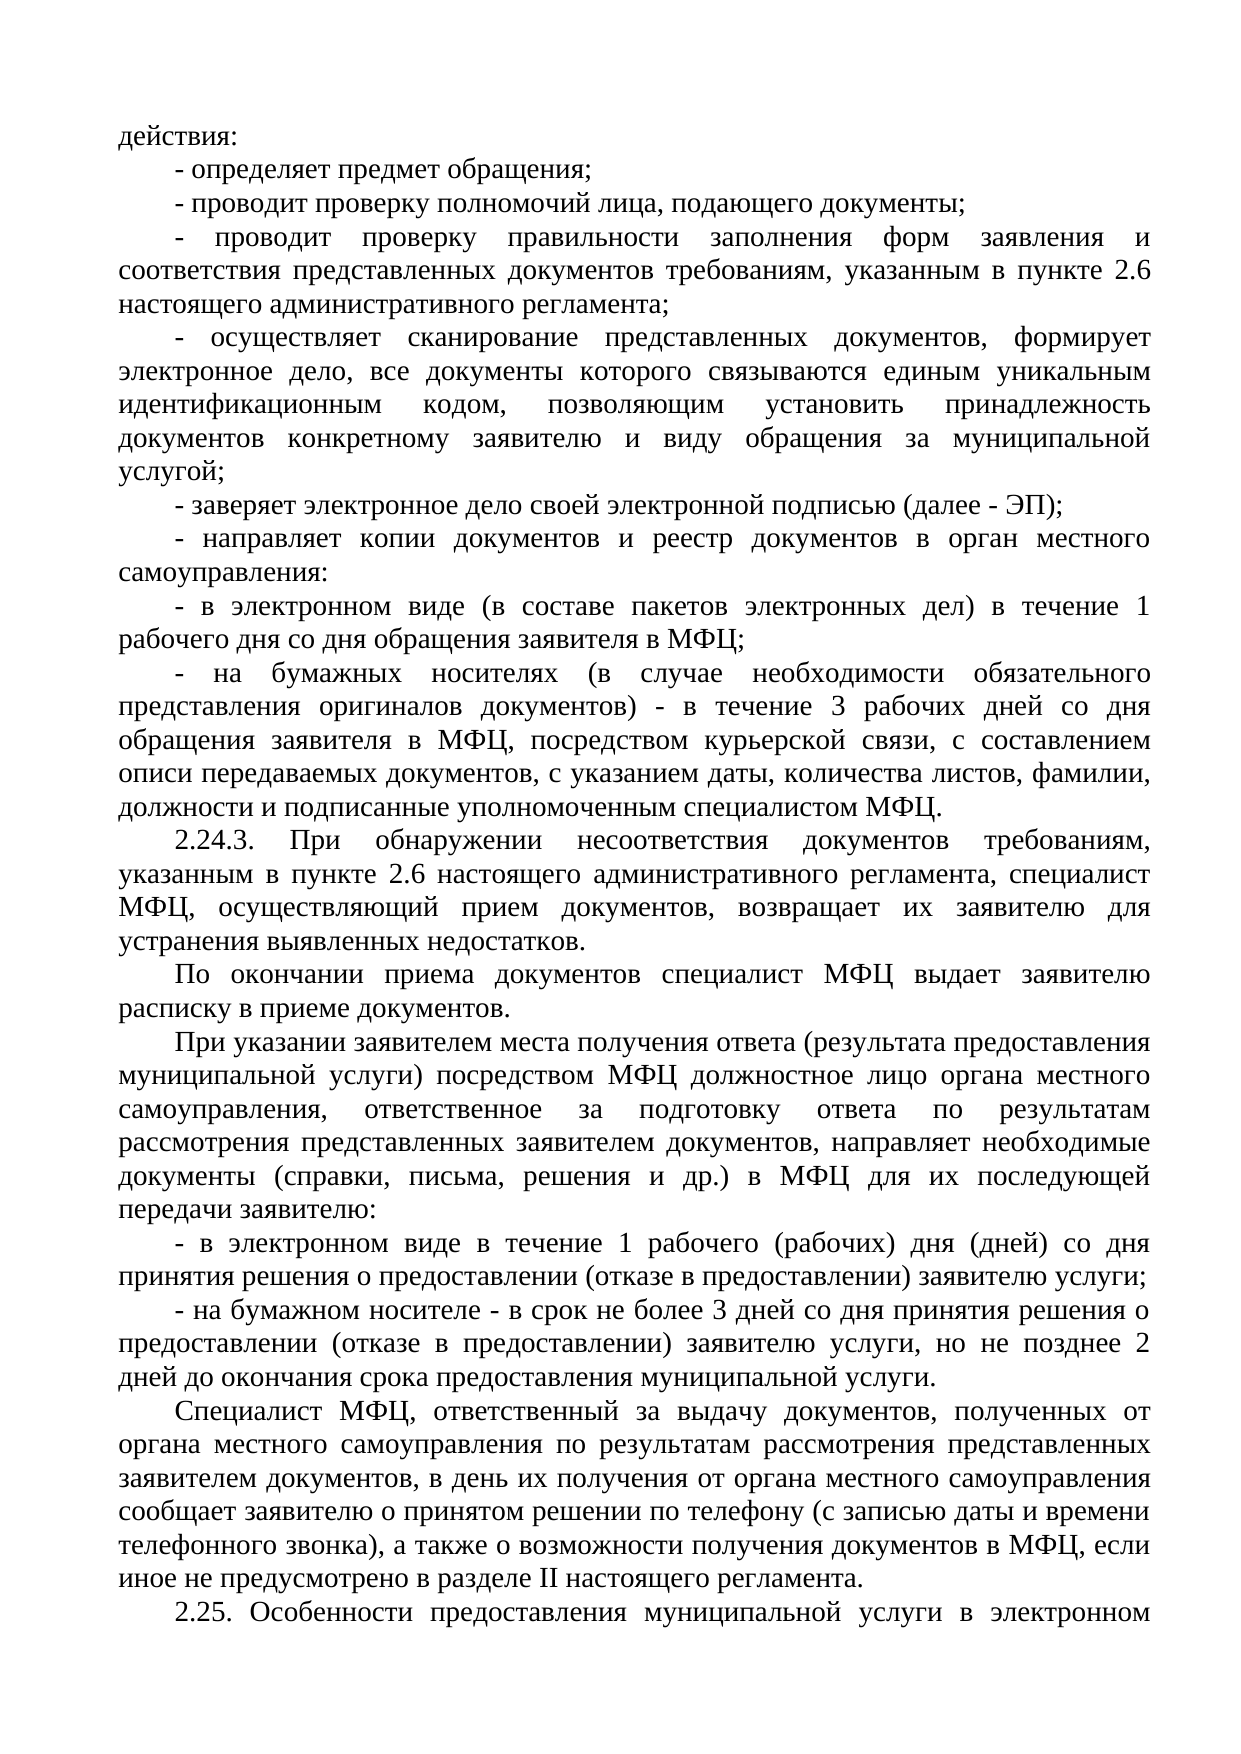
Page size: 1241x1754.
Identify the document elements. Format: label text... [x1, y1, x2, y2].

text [118, 1594, 1152, 1627]
text - осуществляет сканирование представленных документов, формирует электронное дело, все документы которого связываются единым уникальным идентификационным кодом, позволяющим установить принадлежность документов конкретному заявителю и виду обращения за муниципальной услугой; [118, 319, 1152, 487]
text - проводит проверку правильности заполнения форм заявления и соответствия представленных документов требованиям, указанным в пункте 2.6 настоящего административного регламента; [118, 219, 1152, 319]
text - направляет копии документов и реестр документов в орган местного самоуправления: [118, 521, 1152, 588]
text При указании заявителем места получения ответа (результата предоставления муниципальной услуги) посредством МФЦ должностное лицо органа местного самоуправления, ответственное за подготовку ответа по результатам рассмотрения представленных заявителем документов, направляет необходимые документы (справки, письма, решения и др.) в МФЦ для их последующей передачи заявителю: [118, 1024, 1152, 1225]
text - на бумажных носителях (в случае необходимости обязательного представления оригиналов документов) - в течение 3 рабочих дней со дня обращения заявителя в МФЦ, посредством курьерской связи, с составлением описи передаваемых документов, с указанием даты, количества листов, фамилии, должности и подписанные уполномоченным специалистом МФЦ. [118, 655, 1152, 822]
text - в электронном виде (в составе пакетов электронных дел) в течение 1 рабочего дня со дня обращения заявителя в МФЦ; [118, 588, 1152, 655]
text По окончании приема документов специалист МФЦ выдает заявителю расписку в приеме документов. [118, 957, 1152, 1024]
text Специалист МФЦ, ответственный за выдачу документов, полученных от органа местного самоуправления по результатам рассмотрения представленных заявителем документов, в день их получения от органа местного самоуправления сообщает заявителю о принятом решении по телефону (с записью даты и времени телефонного звонка), а также о возможности получения документов в МФЦ, если иное не предусмотрено в разделе II настоящего регламента. [118, 1393, 1152, 1594]
text - на бумажном носителе - в срок не более 3 дней со дня принятия решения о предоставлении (отказе в предоставлении) заявителю услуги, но не позднее 2 дней до окончания срока предоставления муниципальной услуги. [118, 1292, 1152, 1393]
text - проводит проверку полномочий лица, подающего документы; [118, 185, 1152, 219]
text 2.24.3. При обнаружении несоответствия документов требованиям, указанным в пункте 2.6 настоящего административного регламента, специалист МФЦ, осуществляющий прием документов, возвращает их заявителю для устранения выявленных недостатков. [118, 822, 1152, 957]
text - в электронном виде в течение 1 рабочего (рабочих) дня (дней) со дня принятия решения о предоставлении (отказе в предоставлении) заявителю услуги; [118, 1225, 1152, 1292]
text - заверяет электронное дело своей электронной подписью (далее - ЭП); [118, 487, 1152, 521]
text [118, 118, 1152, 152]
text - определяет предмет обращения; [118, 152, 1152, 185]
